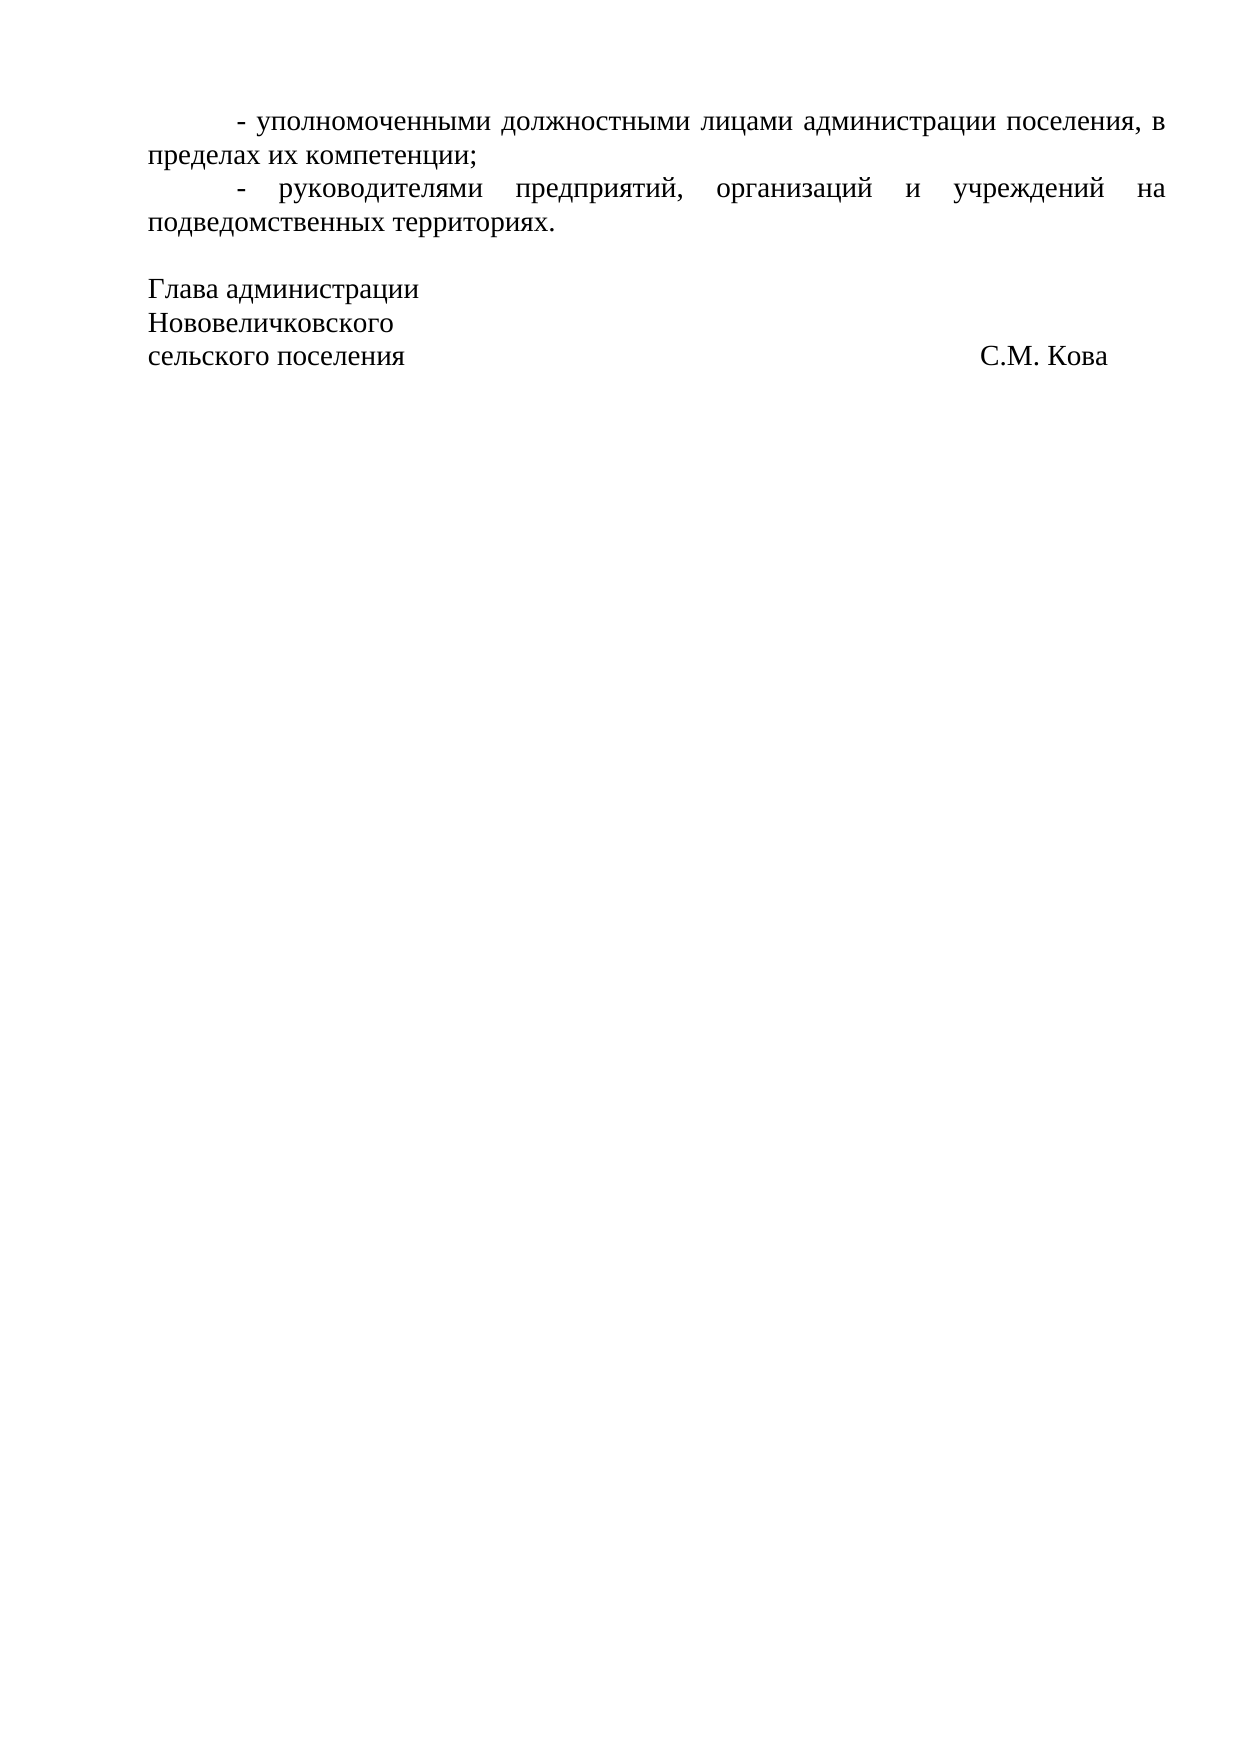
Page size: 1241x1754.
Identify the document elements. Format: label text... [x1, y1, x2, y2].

text Глава администрации [148, 271, 1167, 305]
text Нововеличковского [148, 305, 1167, 338]
text - уполномоченными должностными лицами администрации поселения, в пределах их компетенции; [148, 103, 1167, 171]
text - руководителями предприятий, организаций и учреждений на подведомственных территориях. [148, 171, 1167, 238]
text сельского поселения С.М. Кова [148, 338, 1167, 372]
